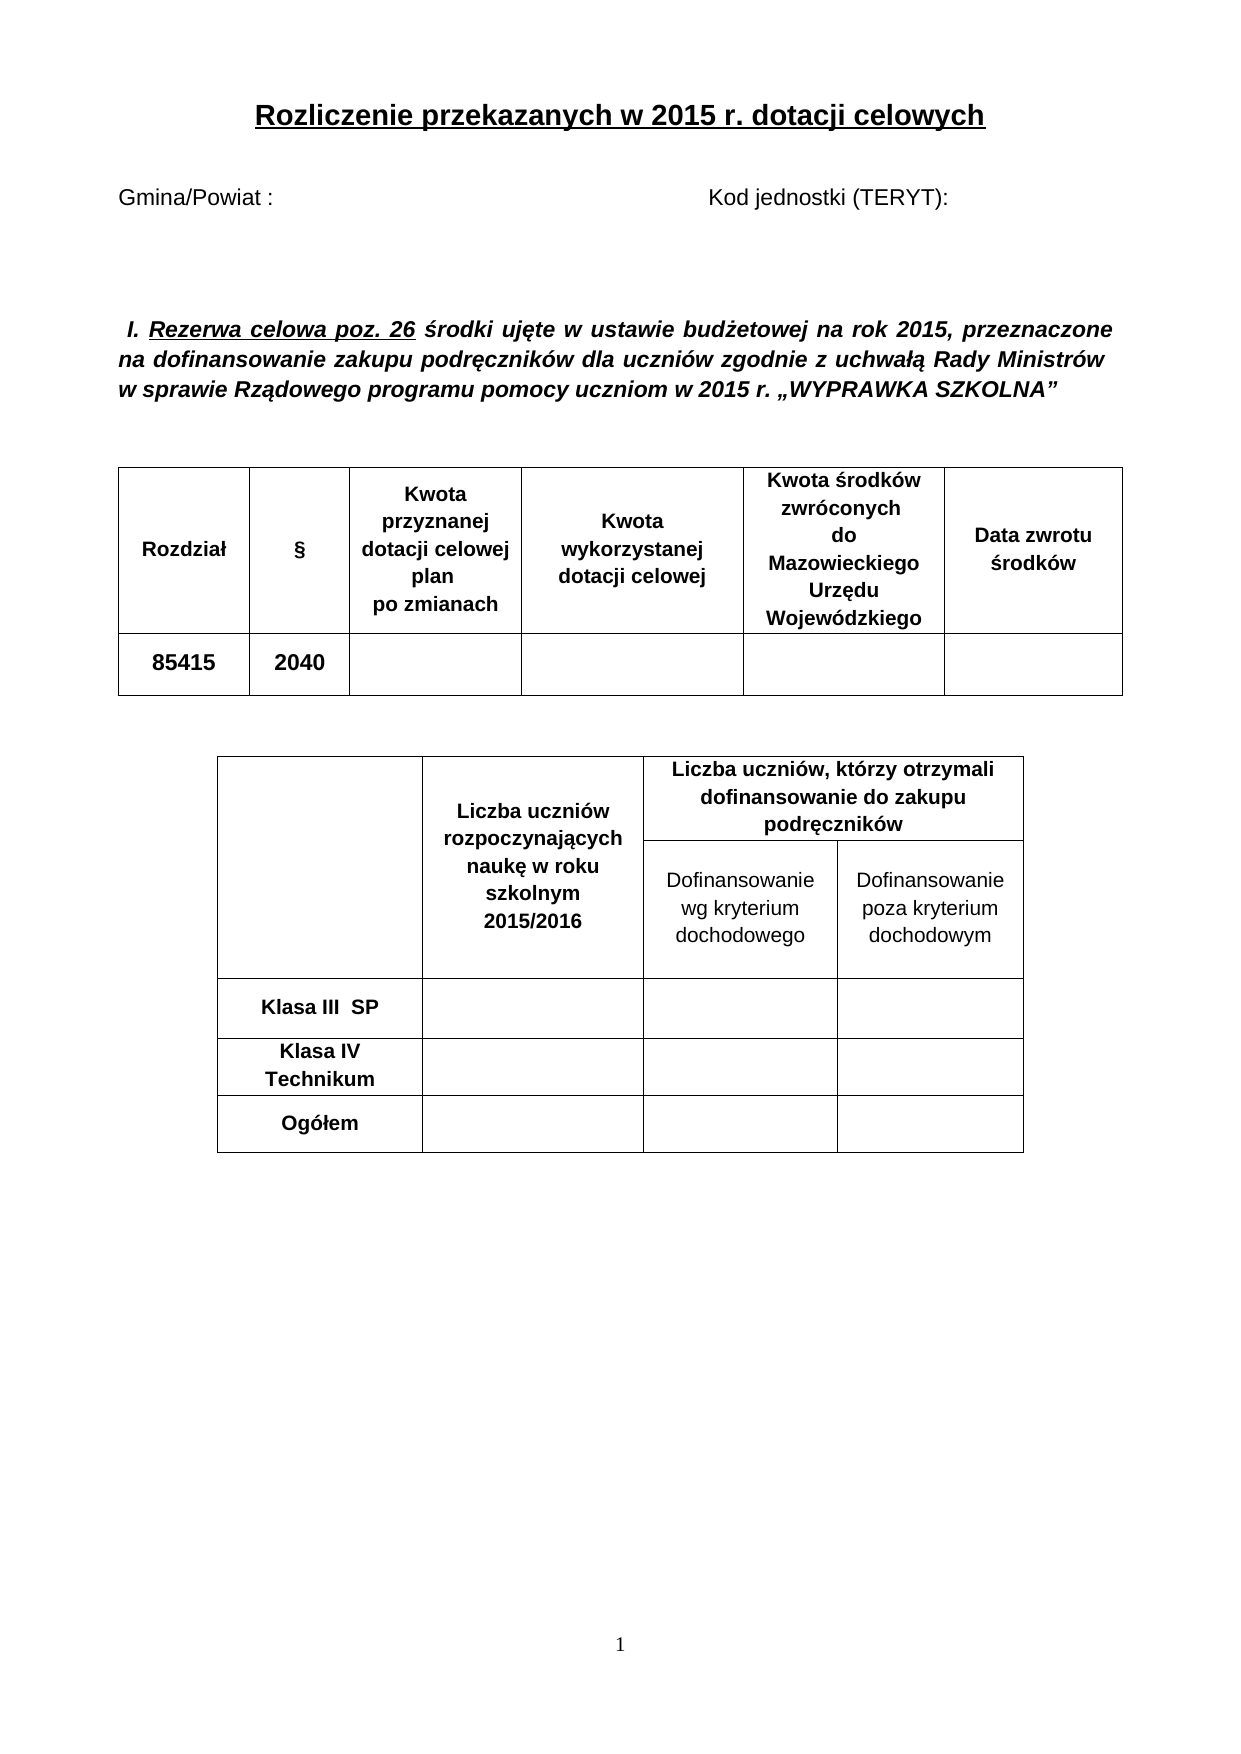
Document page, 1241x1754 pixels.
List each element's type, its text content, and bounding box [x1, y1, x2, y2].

table_cell [644, 1096, 837, 1152]
table_cell Dofinansowanie wg kryterium dochodowego [644, 841, 837, 978]
text I. Rezerwa celowa poz. 26 środki ujęte w ustawie budżetowej na rok 2015, przeznaczone na dofinansowanie zakupu podręczników dla uczniów zgodnie z uchwałą Rady Ministrów w sprawie Rządowego programu pomocy uczniom w 2015 r. „WYPRAWKA SZKOLNA” [118, 316, 1122, 403]
table_cell Dofinansowanie poza kryterium dochodowym [838, 841, 1023, 978]
table_cell [945, 634, 1122, 694]
table_cell [838, 1039, 1023, 1095]
table_header Kwota przyznanej dotacji celowej plan po zmianach [350, 468, 521, 633]
table_header § [250, 468, 349, 633]
table_cell [423, 979, 643, 1037]
table_header Kwota środków zwróconych do Mazowieckiego Urzędu Wojewódzkiego [744, 468, 944, 633]
table_cell [838, 1096, 1023, 1152]
table_cell Klasa III SP [218, 979, 422, 1037]
table_header Kwota wykorzystanej dotacji celowej [522, 468, 743, 633]
table_cell [522, 634, 743, 694]
table_cell Ogółem [218, 1096, 422, 1152]
table_cell [423, 1096, 643, 1152]
table_cell [744, 634, 944, 694]
text Gmina/Powiat : Kod jednostki (TERYT): [118, 184, 1122, 211]
table_header Rozdział [119, 468, 249, 633]
table_header Liczba uczniów, którzy otrzymali dofinansowanie do zakupu podręczników [644, 757, 1023, 839]
table_header [218, 757, 422, 978]
table_cell [644, 979, 837, 1037]
table_cell [838, 979, 1023, 1037]
table_cell 2040 [250, 634, 349, 694]
table_cell [423, 1039, 643, 1095]
table_cell Klasa IV Technikum [218, 1039, 422, 1095]
text Rozliczenie przekazanych w 2015 r. dotacji celowych [118, 98, 1122, 131]
table_cell [644, 1039, 837, 1095]
table_header Data zwrotu środków [945, 468, 1122, 633]
table_cell 85415 [119, 634, 249, 694]
table_header Liczba uczniów rozpoczynających naukę w roku szkolnym 2015/2016 [423, 757, 643, 978]
table_cell [350, 634, 521, 694]
